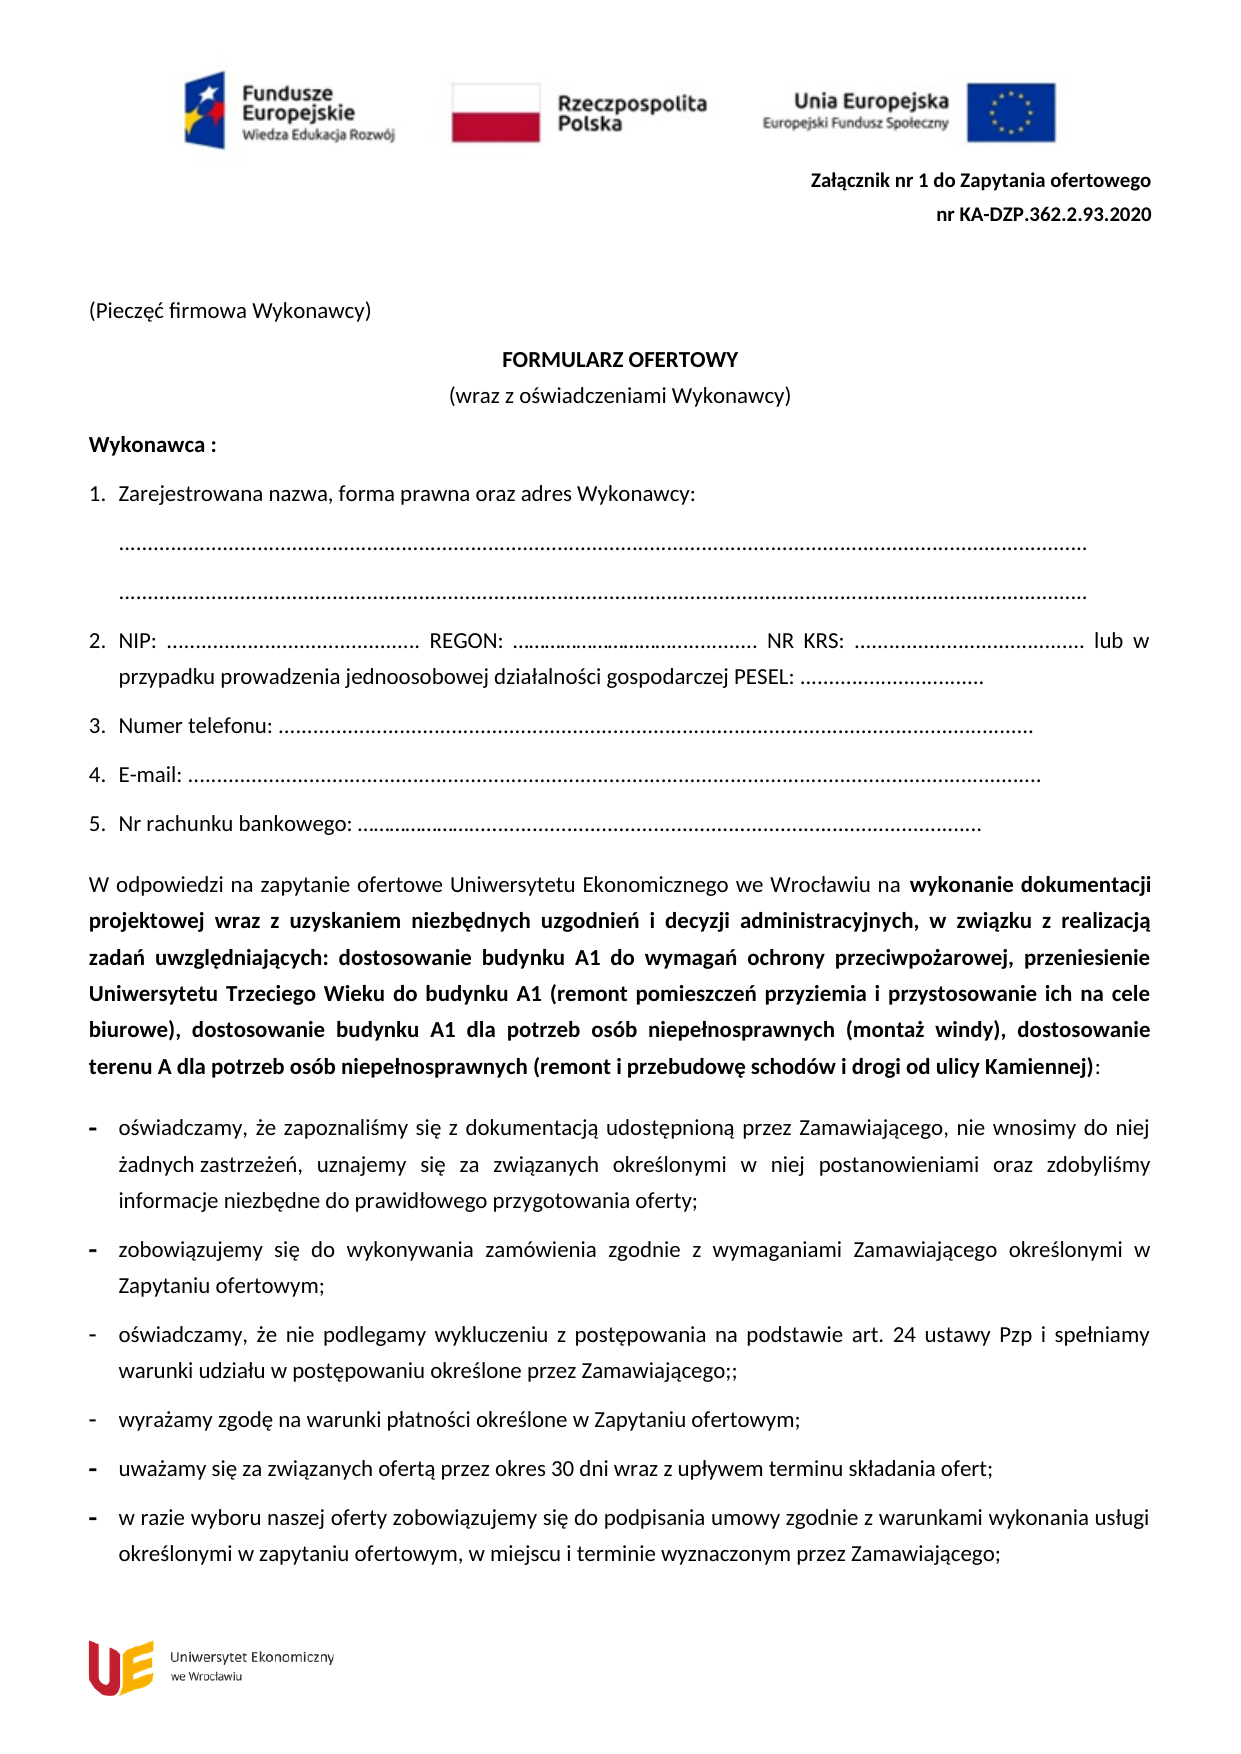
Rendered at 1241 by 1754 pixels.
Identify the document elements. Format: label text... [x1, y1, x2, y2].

picture [147, 44, 1093, 168]
list oświadczamy, że nie podlegamy wykluczeniu z postępowania na podstawie art. 24 ustawy Pzp i spełniamy warunki udziału w postępowaniu określone przez Zamawiającego;; [89, 1320, 1152, 1384]
list NIP: ............................................ REGON: …………………………............... NR KRS: ........................................ lub w przypadku prowadzenia jednoosobowej działalności gospodarczej PESEL: ................................ [89, 626, 1152, 690]
list Numer telefonu: ................................................................................................................................... [89, 711, 1152, 739]
text ........................................................................................................................................................................ [118, 577, 1152, 605]
picture [88, 1640, 334, 1696]
list Zarejestrowana nazwa, forma prawna oraz adres Wykonawcy: [89, 479, 1152, 507]
list w razie wyboru naszej oferty zobowiązujemy się do podpisania umowy zgodnie z warunkami wykonania usługi określonymi w zapytaniu ofertowym, w miejscu i terminie wyznaczonym przez Zamawiającego; [89, 1503, 1152, 1567]
list E-mail: .................................................................................................................................................... [89, 760, 1152, 788]
text Wykonawca : [89, 431, 1152, 458]
text FORMULARZ OFERTOWY [89, 345, 1152, 373]
list zobowiązujemy się do wykonywania zamówienia zgodnie z wymaganiami Zamawiającego określonymi w Zapytaniu ofertowym; [89, 1235, 1152, 1299]
list Nr rachunku bankowego: …………………......................................................................................... [89, 809, 1152, 837]
text (Pieczęć firmowa Wykonawcy) [89, 296, 1152, 324]
text (wraz z oświadczeniami Wykonawcy) [89, 382, 1152, 410]
list wyrażamy zgodę na warunki płatności określone w Zapytaniu ofertowym; [89, 1405, 1152, 1433]
list oświadczamy, że zapoznaliśmy się z dokumentacją udostępnioną przez Zamawiającego, nie wnosimy do niej żadnych zastrzeżeń, uznajemy się za związanych określonymi w niej postanowieniami oraz zdobyliśmy informacje niezbędne do prawidłowego przygotowania oferty; [89, 1113, 1152, 1214]
text ........................................................................................................................................................................ [118, 528, 1152, 556]
list uważamy się za związanych ofertą przez okres 30 dni wraz z upływem terminu składania ofert; [89, 1454, 1152, 1482]
text W odpowiedzi na zapytanie ofertowe Uniwersytetu Ekonomicznego we Wrocławiu na wykonanie dokumentacji projektowej wraz z uzyskaniem niezbędnych uzgodnień i decyzji administracyjnych, w związku z realizacją zadań uwzględniających: dostosowanie budynku A1 do wymagań ochrony przeciwpożarowej, przeniesienie Uniwersytetu Trzeciego Wieku do budynku A1 (remont pomieszczeń przyziemia i przystosowanie ich na cele biurowe), dostosowanie budynku A1 dla potrzeb osób niepełnosprawnych (montaż windy), dostosowanie terenu A dla potrzeb osób niepełnosprawnych (remont i przebudowę schodów i drogi od ulicy Kamiennej): [89, 870, 1152, 1080]
